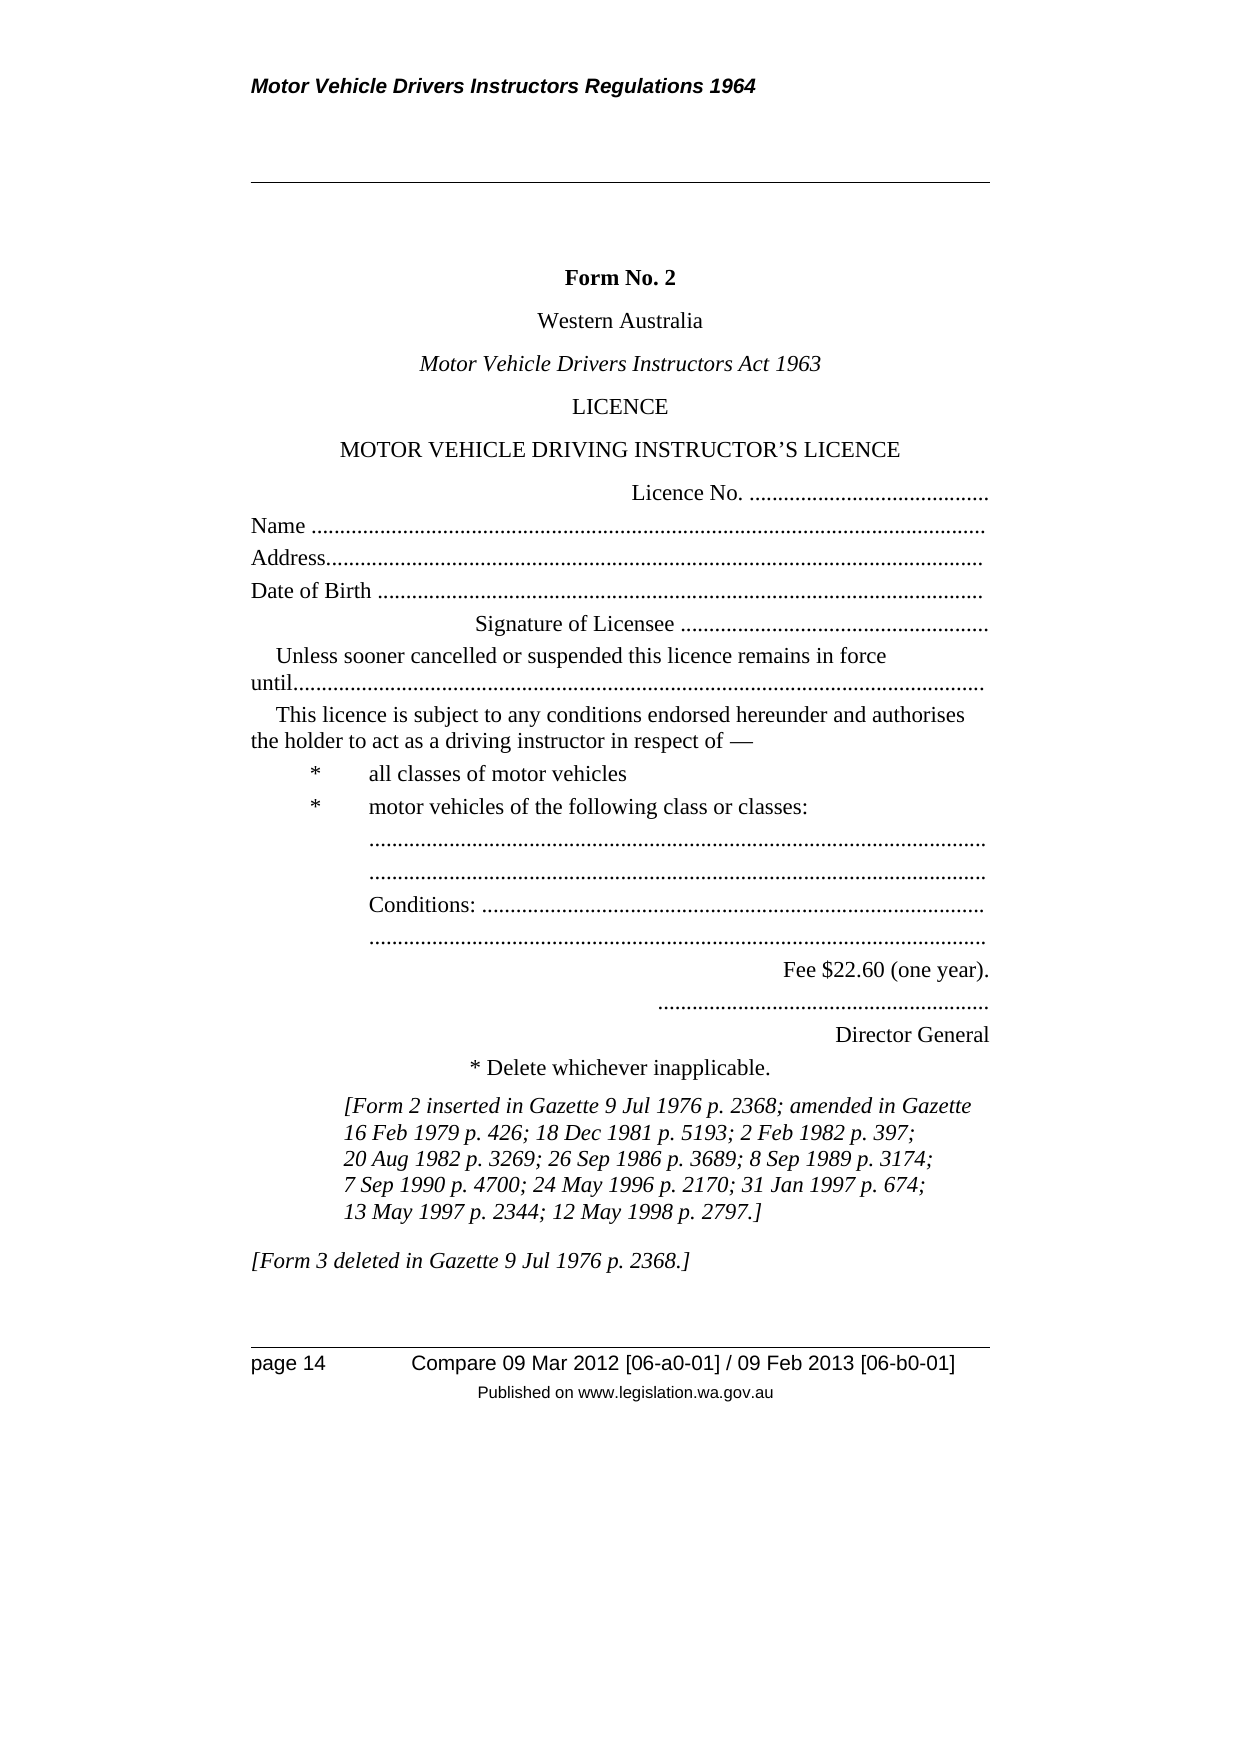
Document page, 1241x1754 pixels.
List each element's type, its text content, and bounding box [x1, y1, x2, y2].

text .......................................................... [251, 988, 990, 1015]
subtitle Motor Vehicle Drivers Instructors Act 1963 [251, 350, 990, 377]
text [Form 3 deleted in Gazette 9 Jul 1976 p. 2368.] [251, 1247, 990, 1273]
text Address................................................................................................................... [251, 544, 990, 571]
text [Form 2 inserted in Gazette 9 Jul 1976 p. 2368; amended in Gazette 16 Feb 1979 p. 426; 18 Dec 1981 p. 5193; 2 Feb 1982 p. 397; 20 Aug 1982 p. 3269; 26 Sep 1986 p. 3689; 8 Sep 1989 p. 3174; 7 Sep 1990 p. 4700; 24 May 1996 p. 2170; 31 Jan 1997 p. 674; 13 May 1997 p. 2344; 12 May 1998 p. 2797.] [251, 1092, 990, 1224]
text Date of Birth .......................................................................................................... [251, 577, 990, 603]
text Signature of Licensee ...................................................... [251, 610, 990, 636]
subtitle MOTOR VEHICLE DRIVING INSTRUCTOR’S LICENCE [251, 436, 990, 463]
text * motor vehicles of the following class or classes: [309, 793, 990, 819]
text Name ...................................................................................................................... [251, 512, 990, 538]
text * all classes of motor vehicles [309, 760, 990, 787]
subtitle LICENCE [251, 393, 990, 419]
text ............................................................................................................ [309, 825, 990, 852]
text Conditions: ........................................................................................ [309, 891, 990, 917]
text ............................................................................................................ [309, 858, 990, 884]
subtitle Form No. 2 [251, 264, 990, 291]
text Unless sooner cancelled or suspended this licence remains in force until......................................................................................................................... [251, 642, 990, 695]
text Licence No. .......................................... [251, 479, 990, 506]
text ............................................................................................................ [309, 923, 990, 949]
text * Delete whichever inapplicable. [251, 1054, 990, 1080]
text Director General [251, 1021, 990, 1047]
text This licence is subject to any conditions endorsed hereunder and authorises the holder to act as a driving instructor in respect of — [251, 701, 990, 754]
text Fee $22.60 (one year). [251, 956, 990, 982]
